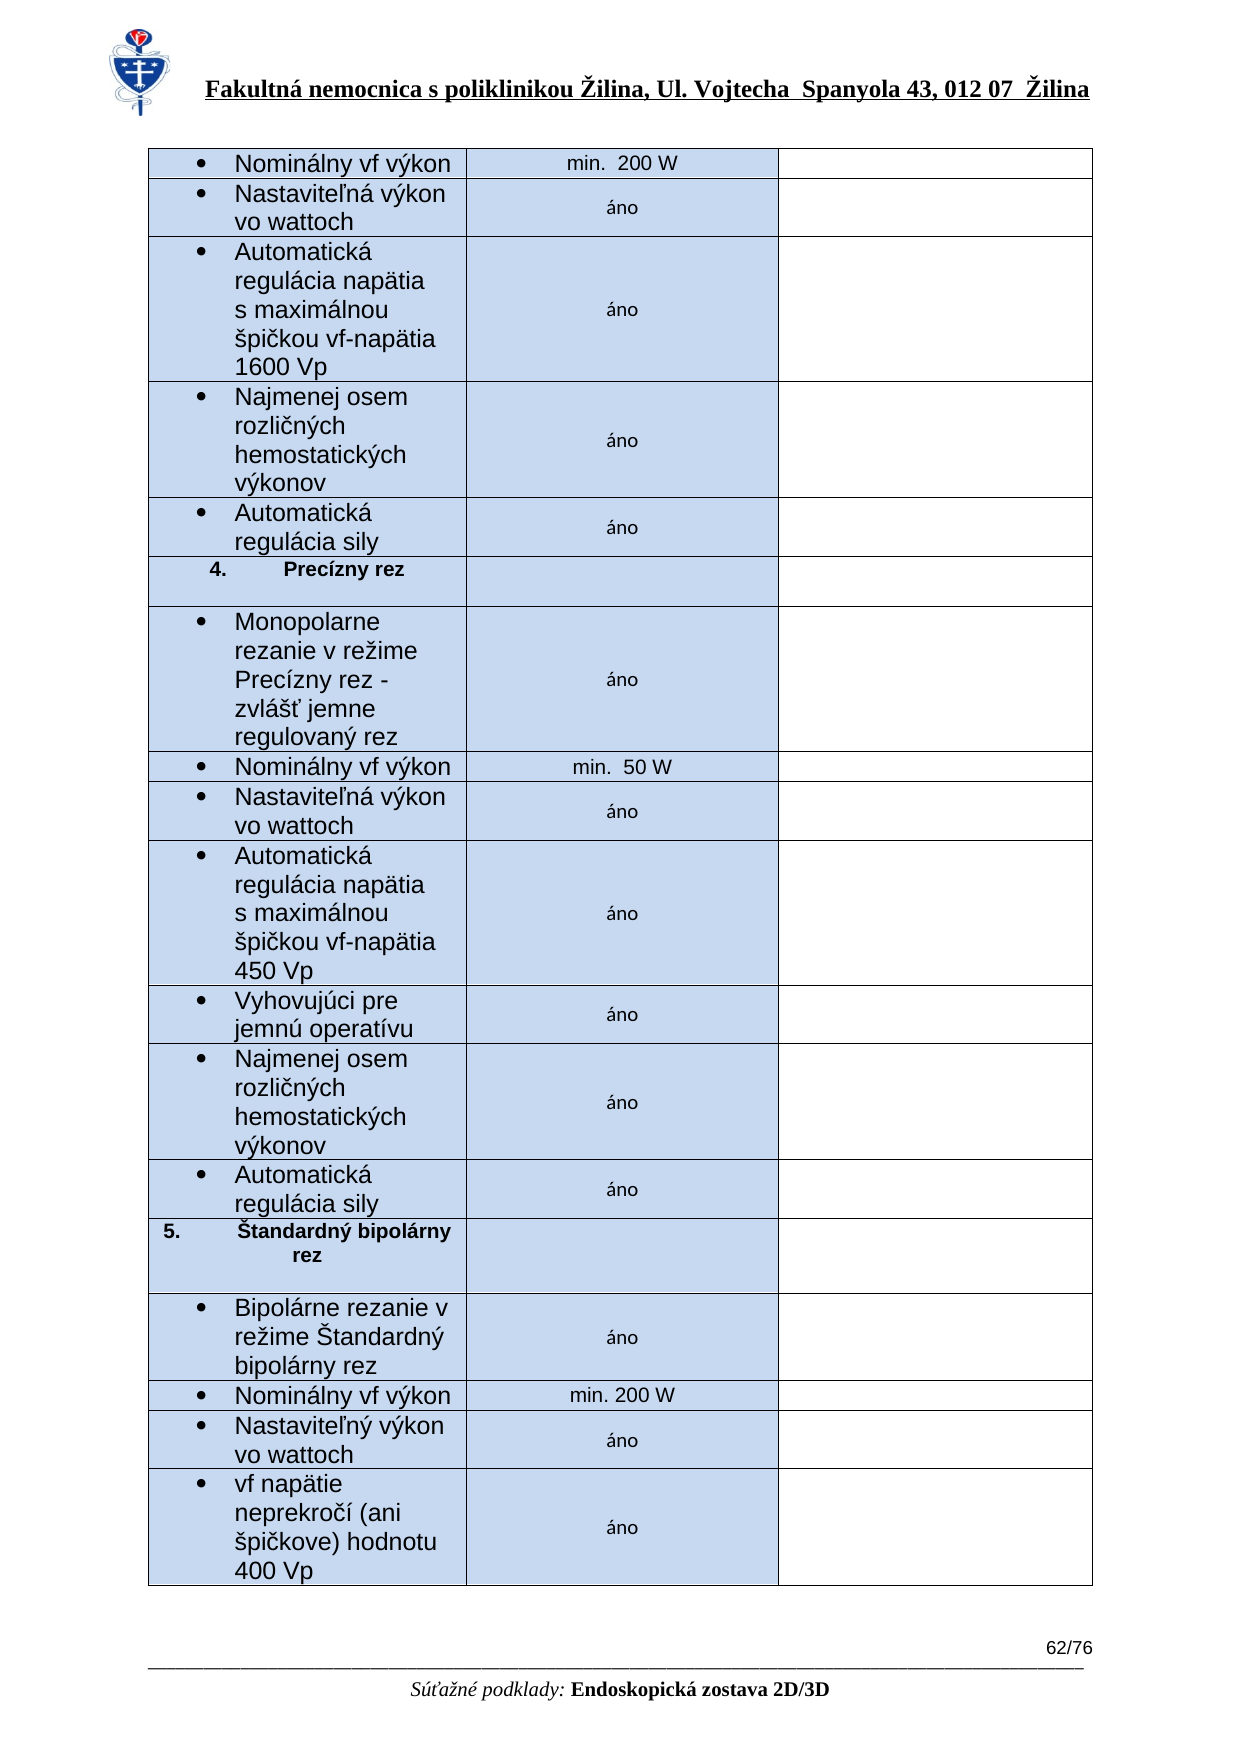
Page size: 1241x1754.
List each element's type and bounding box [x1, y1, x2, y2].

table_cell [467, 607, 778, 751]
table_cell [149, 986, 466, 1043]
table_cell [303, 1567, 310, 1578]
picture [109, 29, 171, 116]
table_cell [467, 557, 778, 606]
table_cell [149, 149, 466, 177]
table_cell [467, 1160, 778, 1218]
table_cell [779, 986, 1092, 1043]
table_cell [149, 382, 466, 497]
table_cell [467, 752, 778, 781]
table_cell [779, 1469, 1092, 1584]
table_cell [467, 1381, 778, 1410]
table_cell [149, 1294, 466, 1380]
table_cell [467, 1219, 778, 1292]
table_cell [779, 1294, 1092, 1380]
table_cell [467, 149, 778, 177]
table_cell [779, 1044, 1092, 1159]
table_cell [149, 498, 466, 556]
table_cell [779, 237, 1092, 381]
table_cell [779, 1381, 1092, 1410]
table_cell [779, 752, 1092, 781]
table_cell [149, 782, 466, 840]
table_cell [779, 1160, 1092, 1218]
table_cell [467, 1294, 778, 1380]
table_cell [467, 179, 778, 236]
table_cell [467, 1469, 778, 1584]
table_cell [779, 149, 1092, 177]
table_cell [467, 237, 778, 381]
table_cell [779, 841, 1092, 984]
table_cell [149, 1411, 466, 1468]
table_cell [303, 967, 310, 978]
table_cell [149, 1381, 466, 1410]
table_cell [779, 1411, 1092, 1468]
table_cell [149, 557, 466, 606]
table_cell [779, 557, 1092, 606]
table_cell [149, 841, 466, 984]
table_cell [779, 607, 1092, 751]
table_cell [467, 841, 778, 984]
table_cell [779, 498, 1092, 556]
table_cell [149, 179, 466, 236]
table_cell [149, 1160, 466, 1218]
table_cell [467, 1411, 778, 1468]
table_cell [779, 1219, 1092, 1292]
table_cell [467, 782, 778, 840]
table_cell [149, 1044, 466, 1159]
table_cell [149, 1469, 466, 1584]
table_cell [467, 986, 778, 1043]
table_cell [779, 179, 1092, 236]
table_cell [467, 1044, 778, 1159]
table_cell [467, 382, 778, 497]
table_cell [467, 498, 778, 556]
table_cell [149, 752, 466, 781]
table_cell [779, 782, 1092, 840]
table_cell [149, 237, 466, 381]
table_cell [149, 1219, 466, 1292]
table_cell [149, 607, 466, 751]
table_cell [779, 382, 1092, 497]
